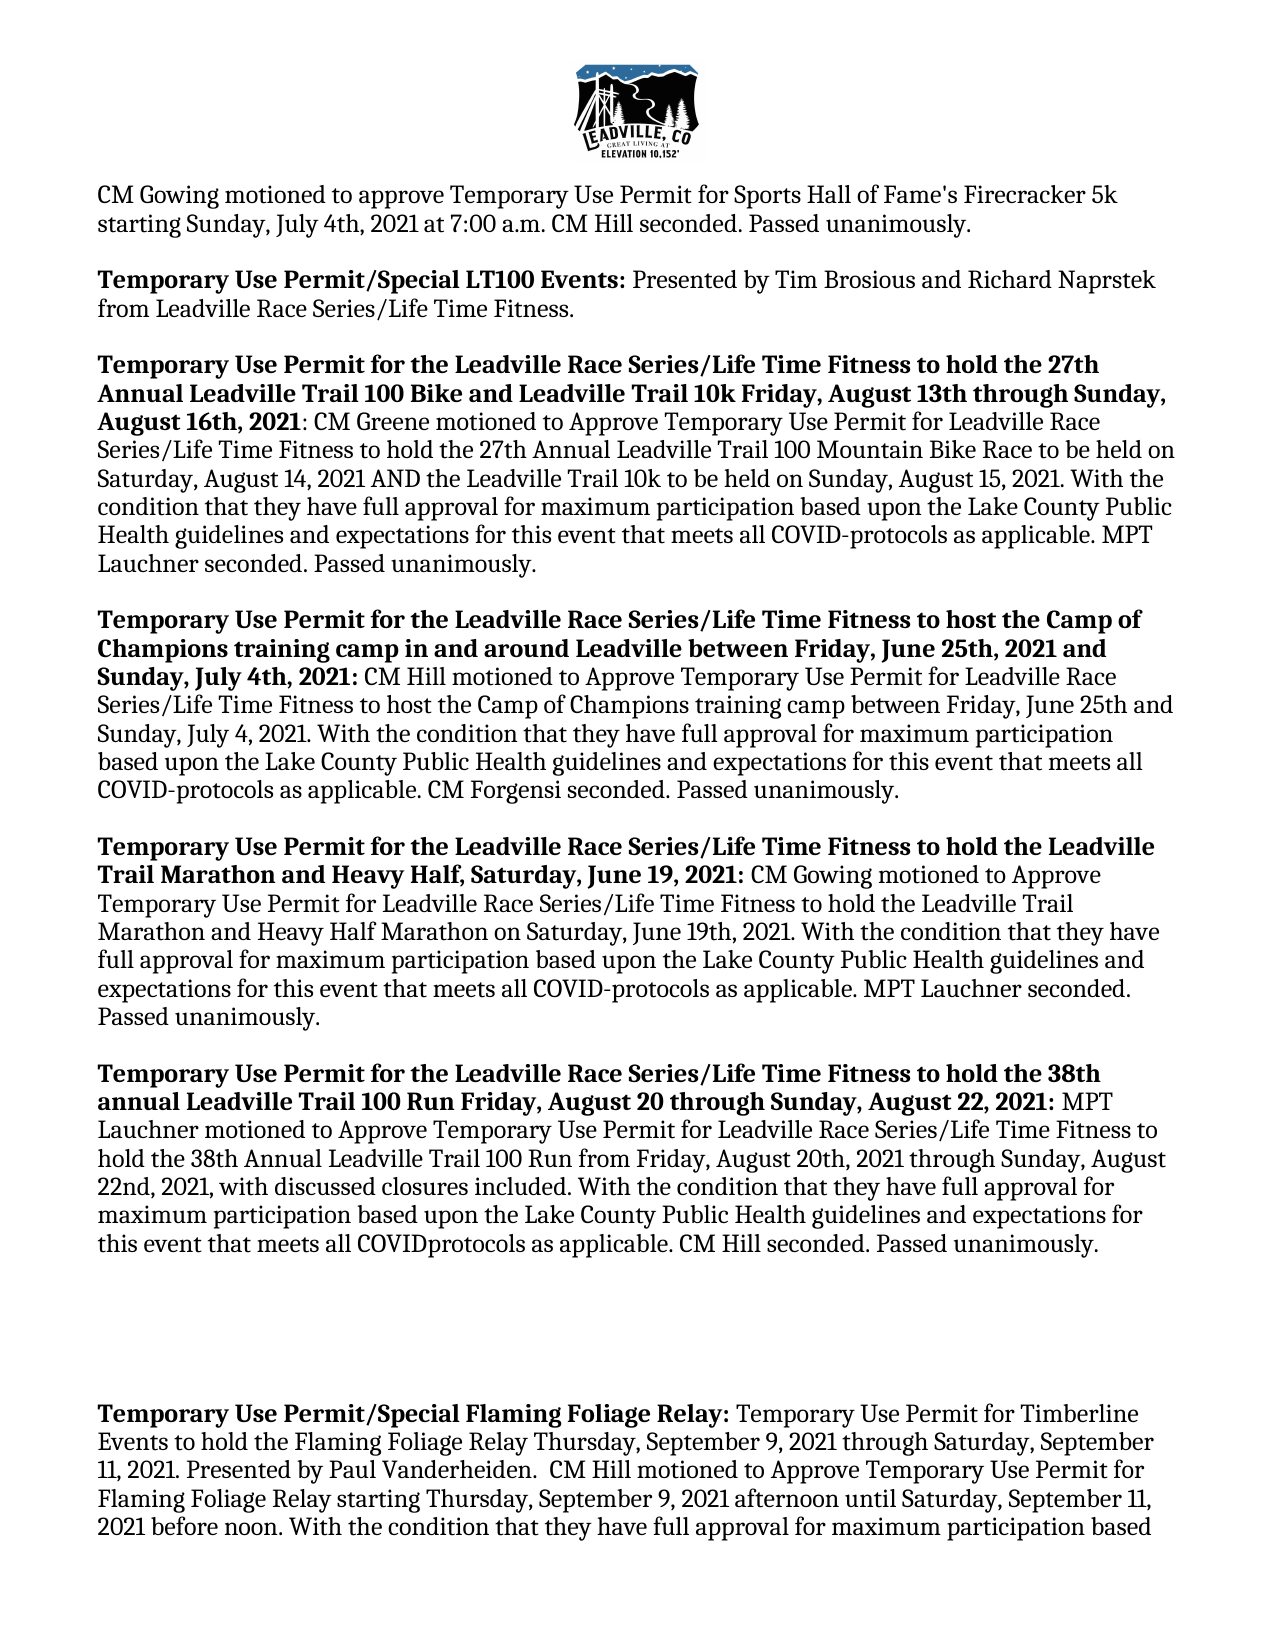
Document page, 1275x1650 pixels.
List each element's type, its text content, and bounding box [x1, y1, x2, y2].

text Temporary Use Permit for the Leadville Race Series/Life Time Fitness to hold the 27th Annual Leadville Trail 100 Bike and Leadville Trail 10k Friday, August 13th through Sunday, August 16th, 2021: CM Greene motioned to Approve Temporary Use Permit for Leadville Race Series/Life Time Fitness to hold the 27th Annual Leadville Trail 100 Mountain Bike Race to be held on Saturday, August 14, 2021 AND the Leadville Trail 10k to be held on Sunday, August 15, 2021. With the condition that they have full approval for maximum participation based upon the Lake County Public Health guidelines and expectations for this event that meets all COVID-protocols as applicable. MPT Lauchner seconded. Passed unanimously. [97, 351, 1177, 578]
picture [570, 60, 707, 162]
text Temporary Use Permit for the Leadville Race Series/Life Time Fitness to host the Camp of Champions training camp in and around Leadville between Friday, June 25th, 2021 and Sunday, July 4th, 2021: CM Hill motioned to Approve Temporary Use Permit for Leadville Race Series/Life Time Fitness to host the Camp of Champions training camp between Friday, June 25th and Sunday, July 4, 2021. With the condition that they have full approval for maximum participation based upon the Lake County Public Health guidelines and expectations for this event that meets all COVID-protocols as applicable. CM Forgensi seconded. Passed unanimously. [97, 606, 1177, 804]
text Temporary Use Permit for the Leadville Race Series/Life Time Fitness to hold the Leadville Trail Marathon and Heavy Half, Saturday, June 19, 2021: CM Gowing motioned to Approve Temporary Use Permit for Leadville Race Series/Life Time Fitness to hold the Leadville Trail Marathon and Heavy Half Marathon on Saturday, June 19th, 2021. With the condition that they have full approval for maximum participation based upon the Lake County Public Health guidelines and expectations for this event that meets all COVID-protocols as applicable. MPT Lauchner seconded. Passed unanimously. [97, 833, 1177, 1031]
text CM Gowing motioned to approve Temporary Use Permit for Sports Hall of Fame's Firecracker 5k starting Sunday, July 4th, 2021 at 7:00 a.m. CM Hill seconded. Passed unanimously. [97, 181, 1177, 238]
text Temporary Use Permit for the Leadville Race Series/Life Time Fitness to hold the 38th annual Leadville Trail 100 Run Friday, August 20 through Sunday, August 22, 2021: MPT Lauchner motioned to Approve Temporary Use Permit for Leadville Race Series/Life Time Fitness to hold the 38th Annual Leadville Trail 100 Run from Friday, August 20th, 2021 through Sunday, August 22nd, 2021, with discussed closures included. With the condition that they have full approval for maximum participation based upon the Lake County Public Health guidelines and expectations for this event that meets all COVID­protocols as applicable. CM Hill seconded. Passed unanimously. [97, 1059, 1177, 1258]
text Temporary Use Permit/Special LT100 Events: Presented by Tim Brosious and Richard Naprstek from Leadville Race Series/Life Time Fitness. [97, 266, 1177, 323]
